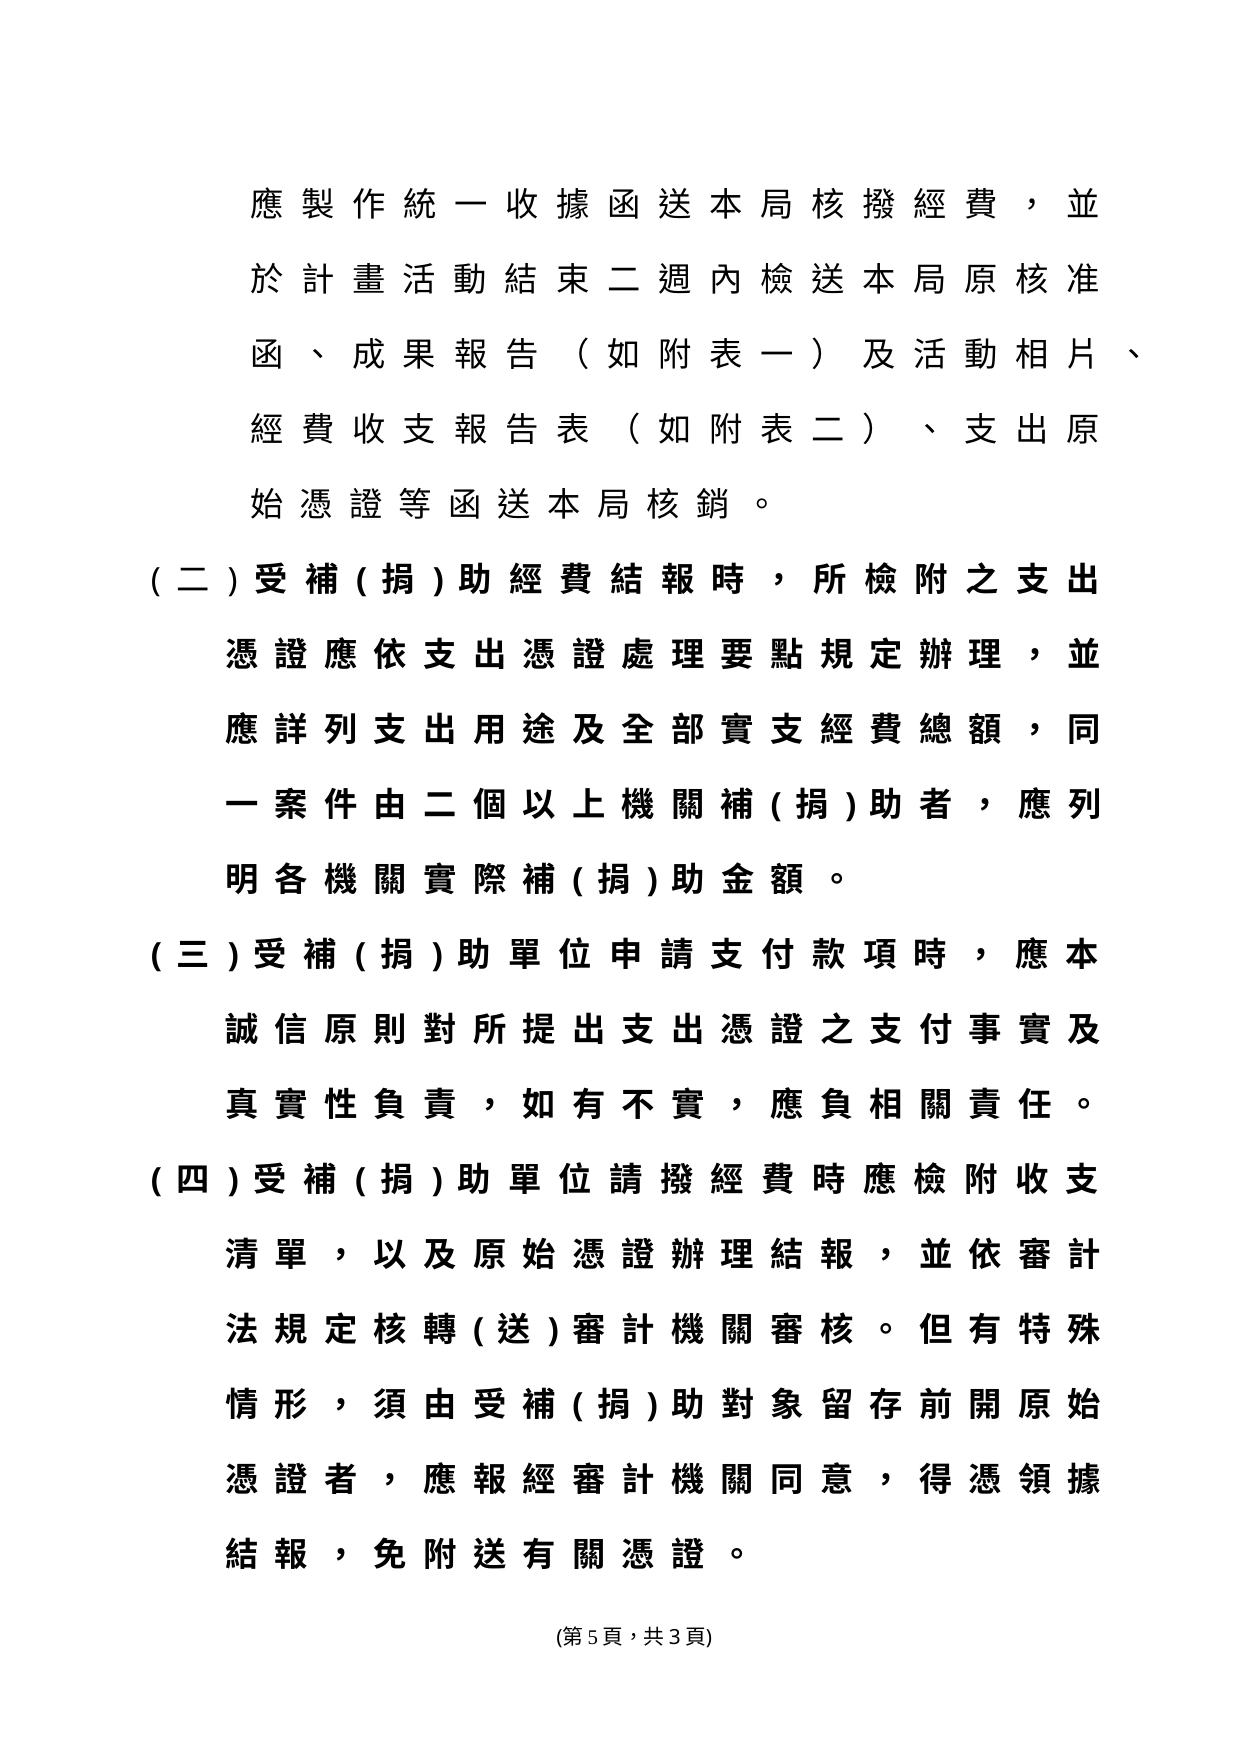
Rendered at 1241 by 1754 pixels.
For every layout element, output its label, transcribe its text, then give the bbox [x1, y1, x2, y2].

text (二) 受補(捐)助經費結報時，所檢附之支出憑證應依支出憑證處理要點規定辦理，並應詳列支出用途及全部實支經費總額，同一案件由二個以上機關補(捐)助者，應列明各機關實際補(捐)助金額。 [151, 539, 1117, 914]
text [151, 164, 1117, 539]
text (四)受補(捐)助單位請撥經費時應檢附收支清單，以及原始憑證辦理結報，並依審計法規定核轉(送)審計機關審核。但有特殊情形，須由受補(捐)助對象留存前開原始憑證者，應報經審計機關同意，得憑領據結報，免附送有關憑證。 [151, 1139, 1117, 1589]
text (三)受補(捐)助單位申請支付款項時，應本誠信原則對所提出支出憑證之支付事實及真實性負責，如有不實，應負相關責任。 [151, 914, 1117, 1139]
